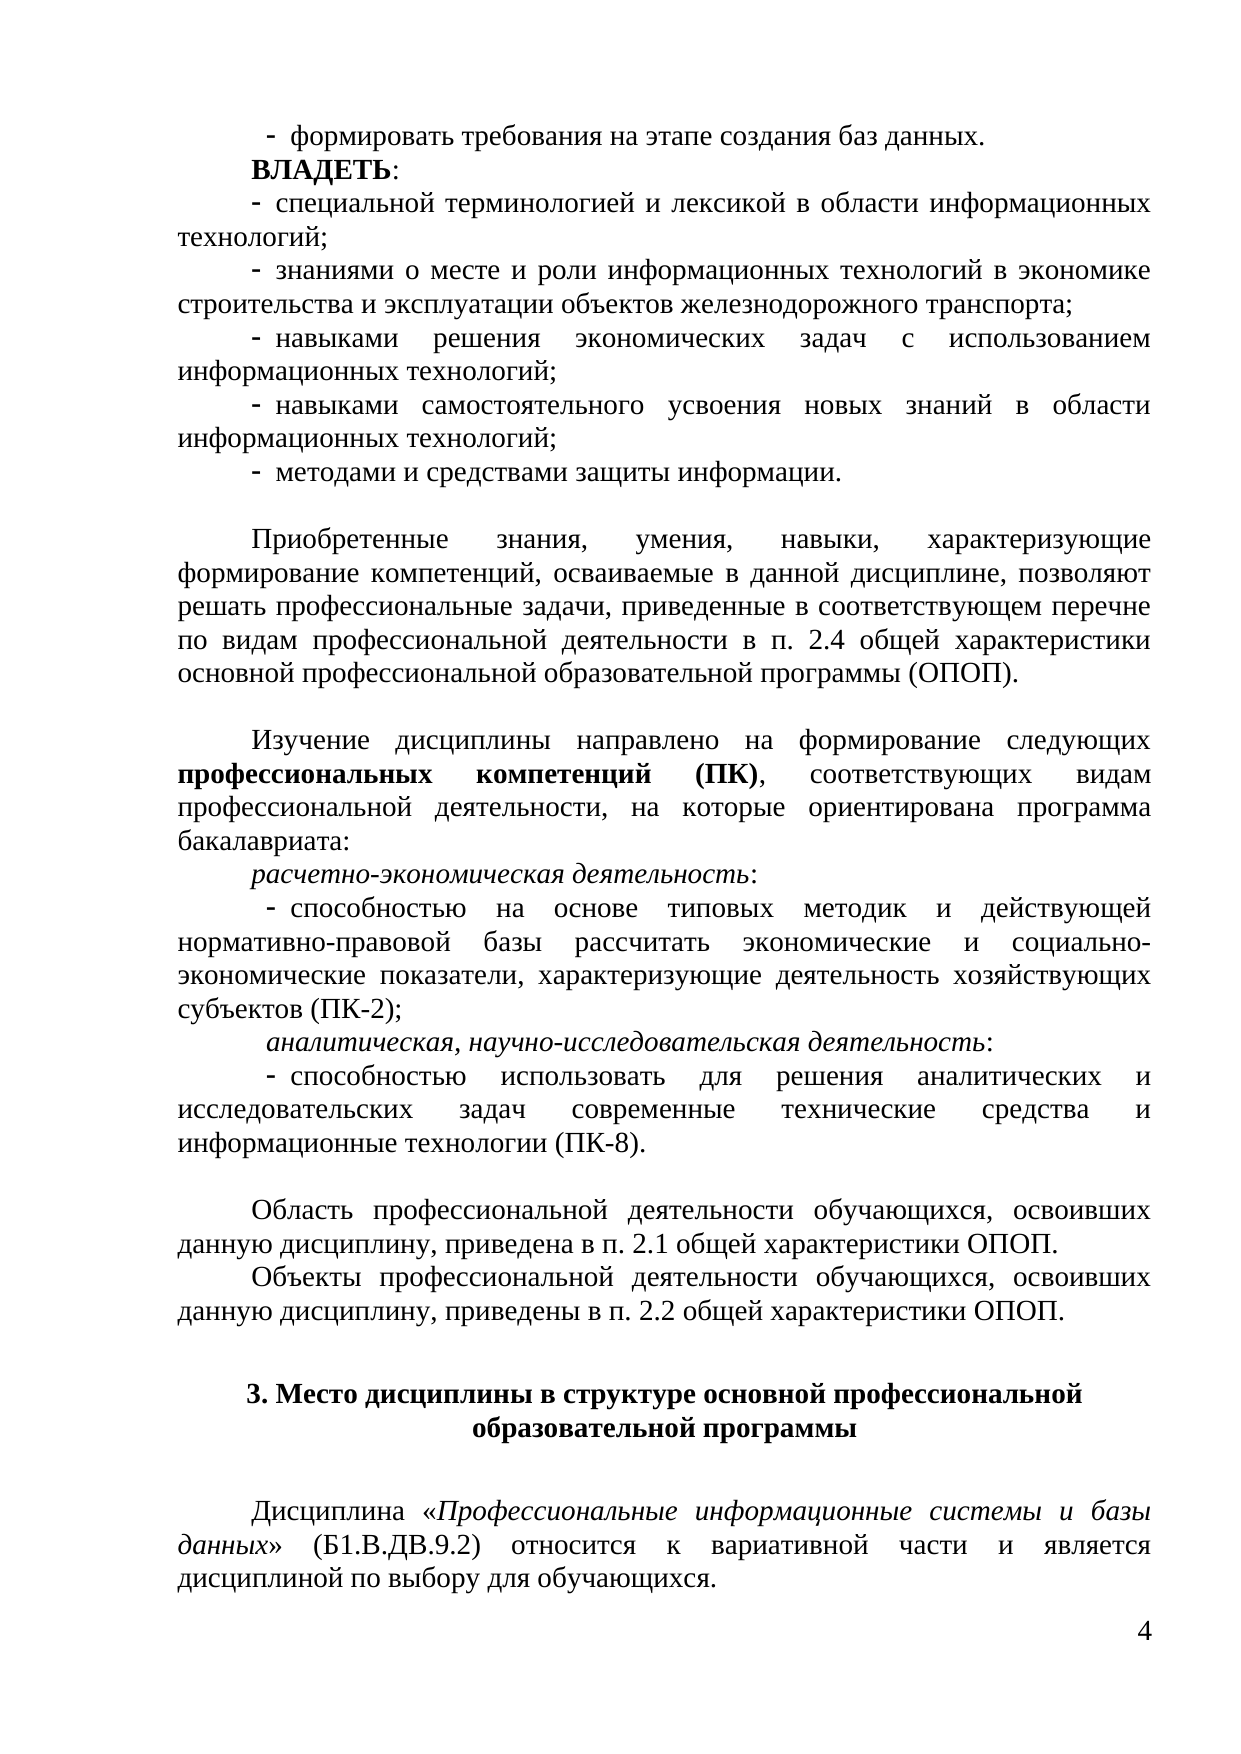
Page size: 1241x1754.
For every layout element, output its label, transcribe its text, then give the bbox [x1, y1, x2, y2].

text ВЛАДЕТЬ: [177, 152, 1152, 185]
text Дисциплина «Профессиональные информационные системы и базы данных» (Б1.В.ДВ.9.2) относится к вариативной части и является дисциплиной по выбору для обучающихся. [177, 1493, 1152, 1594]
text Область профессиональной деятельности обучающихся, освоивших данную дисциплину, приведена в п. 2.1 общей характеристики ОПОП. [177, 1192, 1152, 1259]
list методами и средствами защиты информации. [177, 454, 1152, 488]
subtitle 3. Место дисциплины в структуре основной профессиональной образовательной программы [177, 1376, 1152, 1443]
text расчетно-экономическая деятельность: [177, 857, 1152, 890]
list формировать требования на этапе создания баз данных. [177, 118, 1152, 152]
text Изучение дисциплины направлено на формирование следующих профессиональных компетенций (ПК), соответствующих видам профессиональной деятельности, на которые ориентирована программа бакалавриата: [177, 722, 1152, 857]
text Объекты профессиональной деятельности обучающихся, освоивших данную дисциплину, приведены в п. 2.2 общей характеристики ОПОП. [177, 1259, 1152, 1326]
text Приобретенные знания, умения, навыки, характеризующие формирование компетенций, осваиваемые в данной дисциплине, позволяют решать профессиональные задачи, приведенные в соответствующем перечне по видам профессиональной деятельности в п. 2.4 общей характеристики основной профессиональной образовательной программы (ОПОП). [177, 521, 1152, 689]
list знаниями о месте и роли информационных технологий в экономике строительства и эксплуатации объектов железнодорожного транспорта; [177, 252, 1152, 320]
list специальной терминологией и лексикой в области информационных технологий; [177, 185, 1152, 252]
list способностью на основе типовых методик и действующей нормативно-правовой базы рассчитать экономические и социально-экономические показатели, характеризующие деятельность хозяйствующих субъектов (ПК-2); [177, 890, 1152, 1024]
list способностью использовать для решения аналитических и исследовательских задач современные технические средства и информационные технологии (ПК-8). [177, 1058, 1152, 1159]
list навыками решения экономических задач с использованием информационных технологий; [177, 320, 1152, 387]
list аналитическая, научно-исследовательская деятельность: [266, 1024, 1152, 1058]
list навыками самостоятельного усвоения новых знаний в области информационных технологий; [177, 387, 1152, 454]
